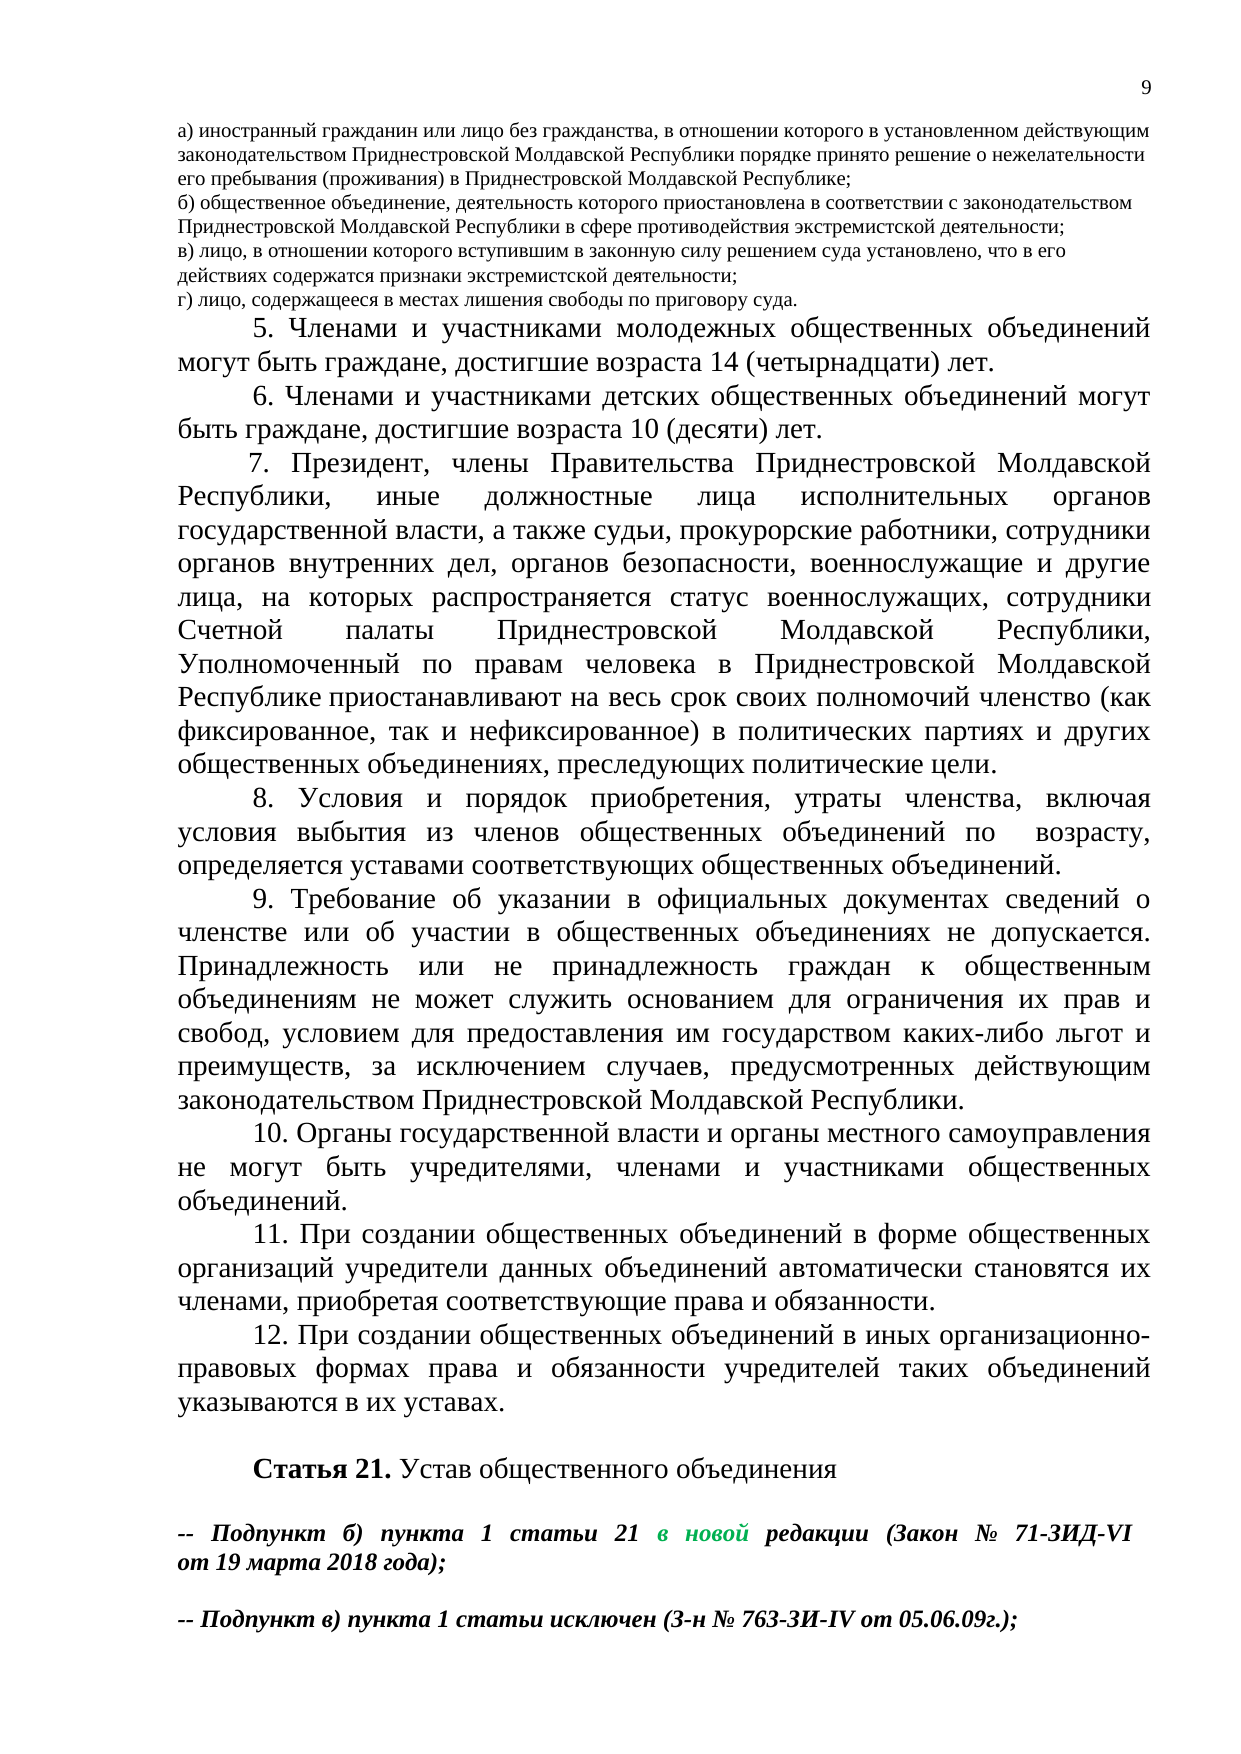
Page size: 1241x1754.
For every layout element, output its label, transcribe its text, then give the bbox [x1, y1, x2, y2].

text 12. При создании общественных объединений в иных организационно-правовых формах права и обязанности учредителей таких объединений указываются в их уставах. [177, 1317, 1152, 1417]
text 11. При создании общественных объединений в форме общественных организаций учредители данных объединений автоматически становятся их членами, приобретая соответствующие права и обязанности. [177, 1216, 1152, 1317]
text 5. Членами и участниками молодежных общественных объединений могут быть граждане, достигшие возраста 14 (четырнадцати) лет. [177, 311, 1152, 378]
text 7. Президент, члены Правительства Приднестровской Молдавской Республики, иные должностные лица исполнительных органов государственной власти, а также судьи, прокурорские работники, сотрудники органов внутренних дел, органов безопасности, военнослужащие и другие лица, на которых распространяется статус военнослужащих, сотрудники Счетной палаты Приднестровской Молдавской Республики, Уполномоченный по правам человека в Приднестровской Молдавской Республике приостанавливают на весь срок своих полномочий членство (как фиксированное, так и нефиксированное) в политических партиях и других общественных объединениях, преследующих политические цели. [177, 445, 1152, 780]
text 8. Условия и порядок приобретения, утраты членства, включая условия выбытия из членов общественных объединений по возрасту, определяется уставами соответствующих общественных объединений. [177, 780, 1152, 881]
text -- Подпункт в) пункта 1 статьи исключен (З-н № 763-ЗИ-IV от 05.06.09г.); [177, 1604, 1152, 1633]
text 6. Членами и участниками детских общественных объединений могут быть граждане, достигшие возраста 10 (десяти) лет. [177, 378, 1152, 445]
text Статья 21. Устав общественного объединения [177, 1451, 1152, 1484]
text 9. Требование об указании в официальных документах сведений о членстве или об участии в общественных объединениях не допускается. Принадлежность или не принадлежность граждан к общественным объединениям не может служить основанием для ограничения их прав и свобод, условием для предоставления им государством каких-либо льгот и преимуществ, за исключением случаев, предусмотренных действующим законодательством Приднестровской Молдавской Республики. [177, 881, 1152, 1116]
text 10. Органы государственной власти и органы местного самоуправления не могут быть учредителями, членами и участниками общественных объединений. [177, 1116, 1152, 1216]
text -- Подпункт б) пункта 1 статьи 21 в новой редакции (Закон № 71-ЗИД-VI от 19 марта 2018 года); [177, 1518, 1152, 1576]
